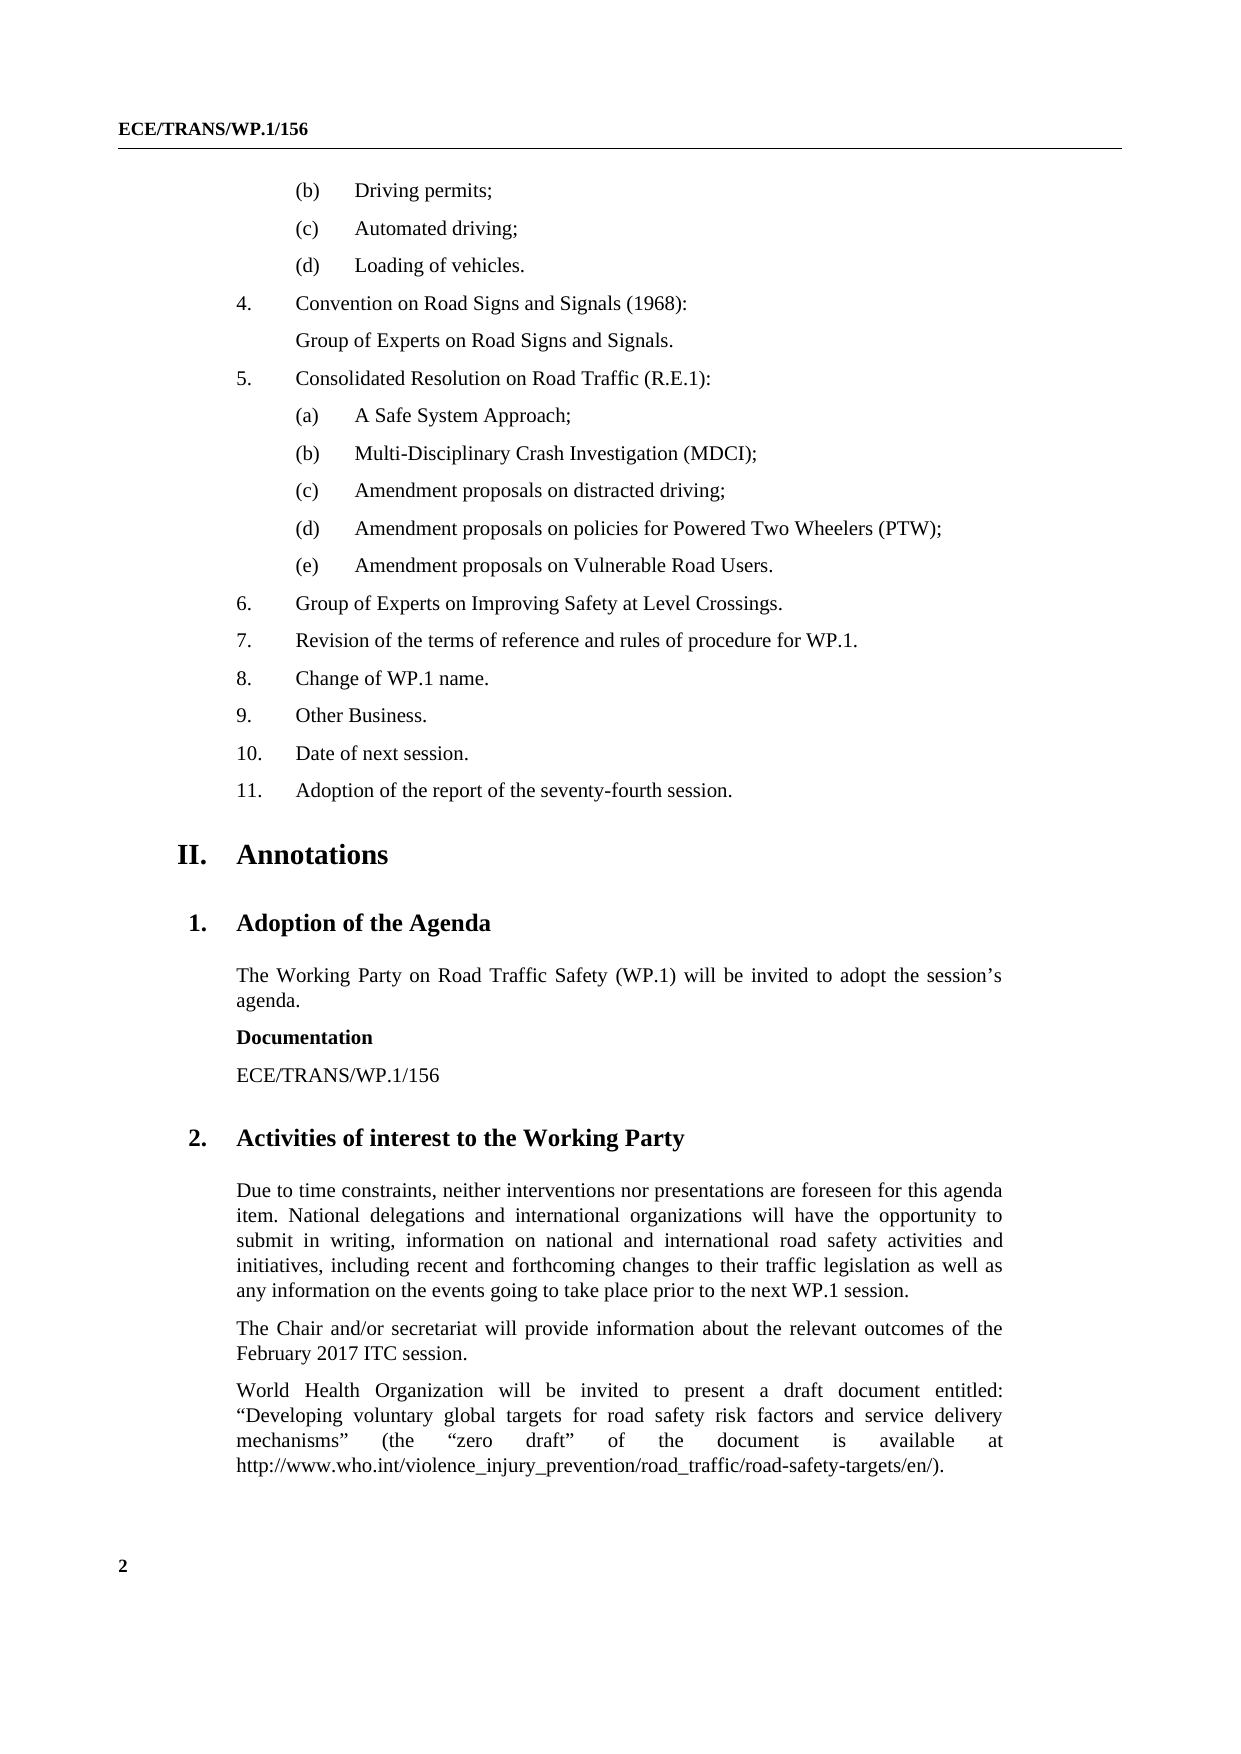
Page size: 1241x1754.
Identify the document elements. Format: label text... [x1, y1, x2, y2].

text World Health Organization will be invited to present a draft document entitled: “Developing voluntary global targets for road safety risk factors and service delivery mechanisms” (the “zero draft” of the document is available at http://www.who.int/violence_injury_prevention/road_traffic/road-safety-targets/en/). [236, 1377, 1004, 1477]
text Documentation [236, 1024, 1004, 1049]
text 4. Convention on Road Signs and Signals (1968): [236, 290, 1004, 315]
text 8. Change of WP.1 name. [236, 665, 1004, 690]
text (c) Automated driving; [236, 215, 1004, 240]
text 7. Revision of the terms of reference and rules of procedure for WP.1. [236, 627, 1004, 652]
text The Chair and/or secretariat will provide information about the relevant outcomes of the February 2017 ITC session. [236, 1315, 1004, 1365]
text (d) Loading of vehicles. [236, 252, 1004, 277]
text 11. Adoption of the report of the seventy-fourth session. [236, 777, 1004, 802]
text 6. Group of Experts on Improving Safety at Level Crossings. [236, 590, 1004, 615]
text 10. Date of next session. [236, 740, 1004, 765]
text (e) Amendment proposals on Vulnerable Road Users. [236, 552, 1004, 577]
text (b) Multi-Disciplinary Crash Investigation (MDCI); [236, 440, 1004, 465]
text Due to time constraints, neither interventions nor presentations are foreseen for this agenda item. National delegations and international organizations will have the opportunity to submit in writing, information on national and international road safety activities and initiatives, including recent and forthcoming changes to their traffic legislation as well as any information on the events going to take place prior to the next WP.1 session. [236, 1177, 1004, 1302]
text (a) A Safe System Approach; [236, 402, 1004, 427]
text (d) Amendment proposals on policies for Powered Two Wheelers (PTW); [236, 515, 1004, 540]
text (c) Amendment proposals on distracted driving; [236, 477, 1004, 502]
text 5. Consolidated Resolution on Road Traffic (R.E.1): [236, 365, 1004, 390]
text 2. Activities of interest to the Working Party [118, 1124, 1004, 1152]
text ECE/TRANS/WP.1/156 [236, 1062, 1004, 1087]
text II. Annotations [118, 840, 1004, 871]
text 9. Other Business. [236, 702, 1004, 727]
text 1. Adoption of the Agenda [118, 908, 1004, 937]
text (b) Driving permits; [236, 177, 1122, 202]
text The Working Party on Road Traffic Safety (WP.1) will be invited to adopt the session’s agenda. [236, 962, 1004, 1012]
text Group of Experts on Road Signs and Signals. [236, 327, 1004, 352]
